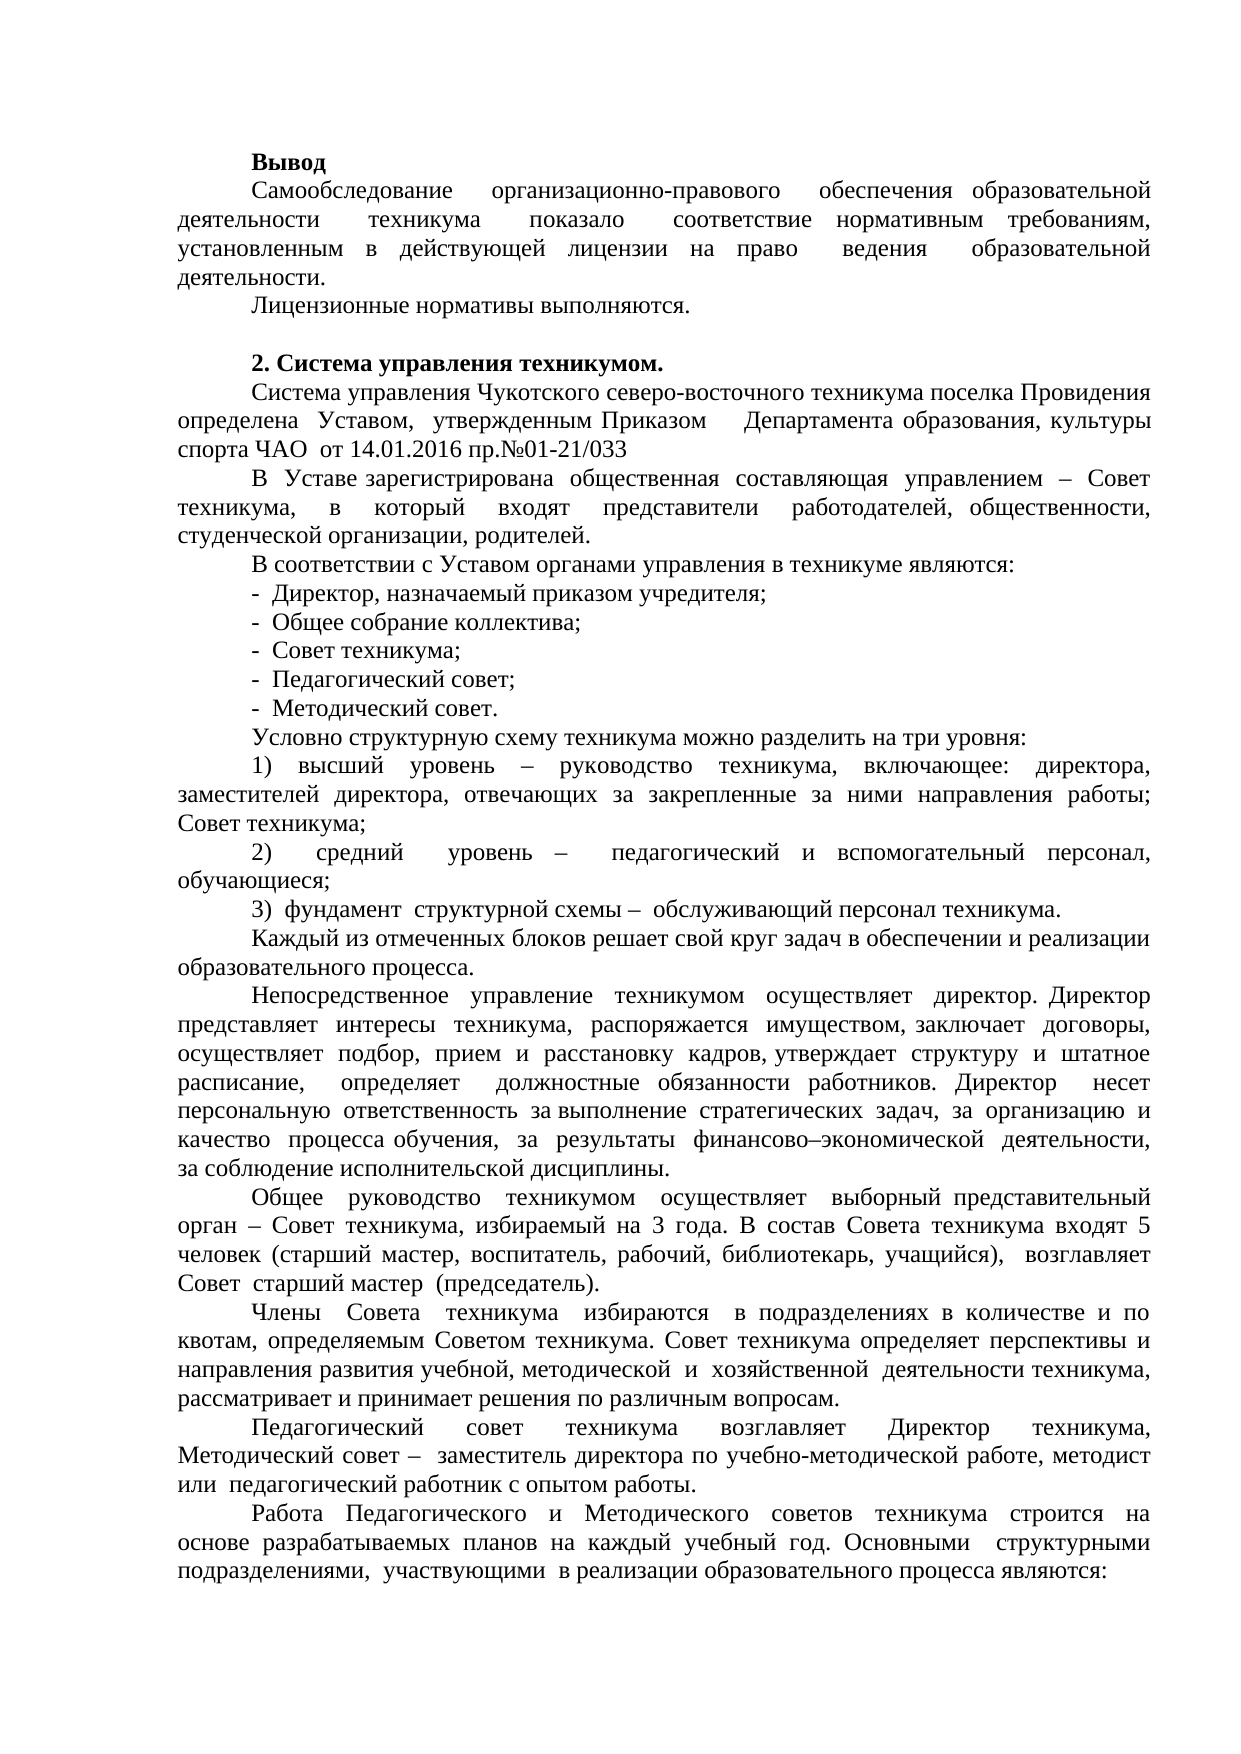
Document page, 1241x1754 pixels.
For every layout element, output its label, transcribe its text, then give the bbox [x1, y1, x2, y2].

text - Общее собрание коллектива; [177, 607, 1152, 636]
text - Педагогический совет; [177, 664, 1152, 693]
text Общее руководство техникумом осуществляет выборный представительный орган – Совет техникума, избираемый на 3 года. В состав Совета техникума входят 5 человек (старший мастер, воспитатель, рабочий, библиотекарь, учащийся), возглавляет Совет старший мастер (председатель). [177, 1182, 1152, 1297]
text - Директор, назначаемый приказом учредителя; [177, 578, 1152, 607]
text 2) средний уровень – педагогический и вспомогательный персонал, обучающиеся; [177, 837, 1152, 894]
text Лицензионные нормативы выполняются. [177, 291, 1152, 319]
text Вывод [177, 147, 1152, 176]
text Самообследование организационно-правового обеспечения образовательной деятельности техникума показало соответствие нормативным требованиям, установленным в действующей лицензии на право ведения образовательной деятельности. [177, 176, 1152, 291]
text Работа Педагогического и Методического советов техникума строится на основе разрабатываемых планов на каждый учебный год. Основными структурными подразделениями, участвующими в реализации образовательного процесса являются: [177, 1498, 1152, 1584]
text - Методический совет. [177, 693, 1152, 722]
text Система управления Чукотского северо-восточного техникума поселка Провидения определена Уставом, утвержденным Приказом Департамента образования, культуры спорта ЧАО от 14.01.2016 пр.№01-21/033 [177, 377, 1152, 463]
text Условно структурную схему техникума можно разделить на три уровня: [177, 722, 1152, 751]
text Каждый из отмеченных блоков решает свой круг задач в обеспечении и реализации образовательного процесса. [177, 923, 1152, 981]
text Непосредственное управление техникумом осуществляет директор. Директор представляет интересы техникума, распоряжается имуществом, заключает договоры, осуществляет подбор, прием и расстановку кадров, утверждает структуру и штатное расписание, определяет должностные обязанности работников. Директор несет персональную ответственность за выполнение стратегических задач, за организацию и качество процесса обучения, за результаты финансово–экономической деятельности, за соблюдение исполнительской дисциплины. [177, 981, 1152, 1182]
text Члены Совета техникума избираются в подразделениях в количестве и по квотам, определяемым Советом техникума. Совет техникума определяет перспективы и направления развития учебной, методической и хозяйственной деятельности техникума, рассматривает и принимает решения по различным вопросам. [177, 1297, 1152, 1412]
text 3) фундамент структурной схемы – обслуживающий персонал техникума. [177, 894, 1152, 923]
text - Совет техникума; [177, 636, 1152, 664]
text 2. Система управления техникумом. [177, 348, 1152, 377]
text Педагогический совет техникума возглавляет Директор техникума, Методический совет – заместитель директора по учебно-методической работе, методист или педагогический работник с опытом работы. [177, 1412, 1152, 1498]
text В соответствии с Уставом органами управления в техникуме являются: [177, 549, 1152, 578]
text В Уставе зарегистрирована общественная составляющая управлением – Совет техникума, в который входят представители работодателей, общественности, студенческой организации, родителей. [177, 463, 1152, 549]
text 1) высший уровень – руководство техникума, включающее: директора, заместителей директора, отвечающих за закрепленные за ними направления работы; Совет техникума; [177, 751, 1152, 837]
